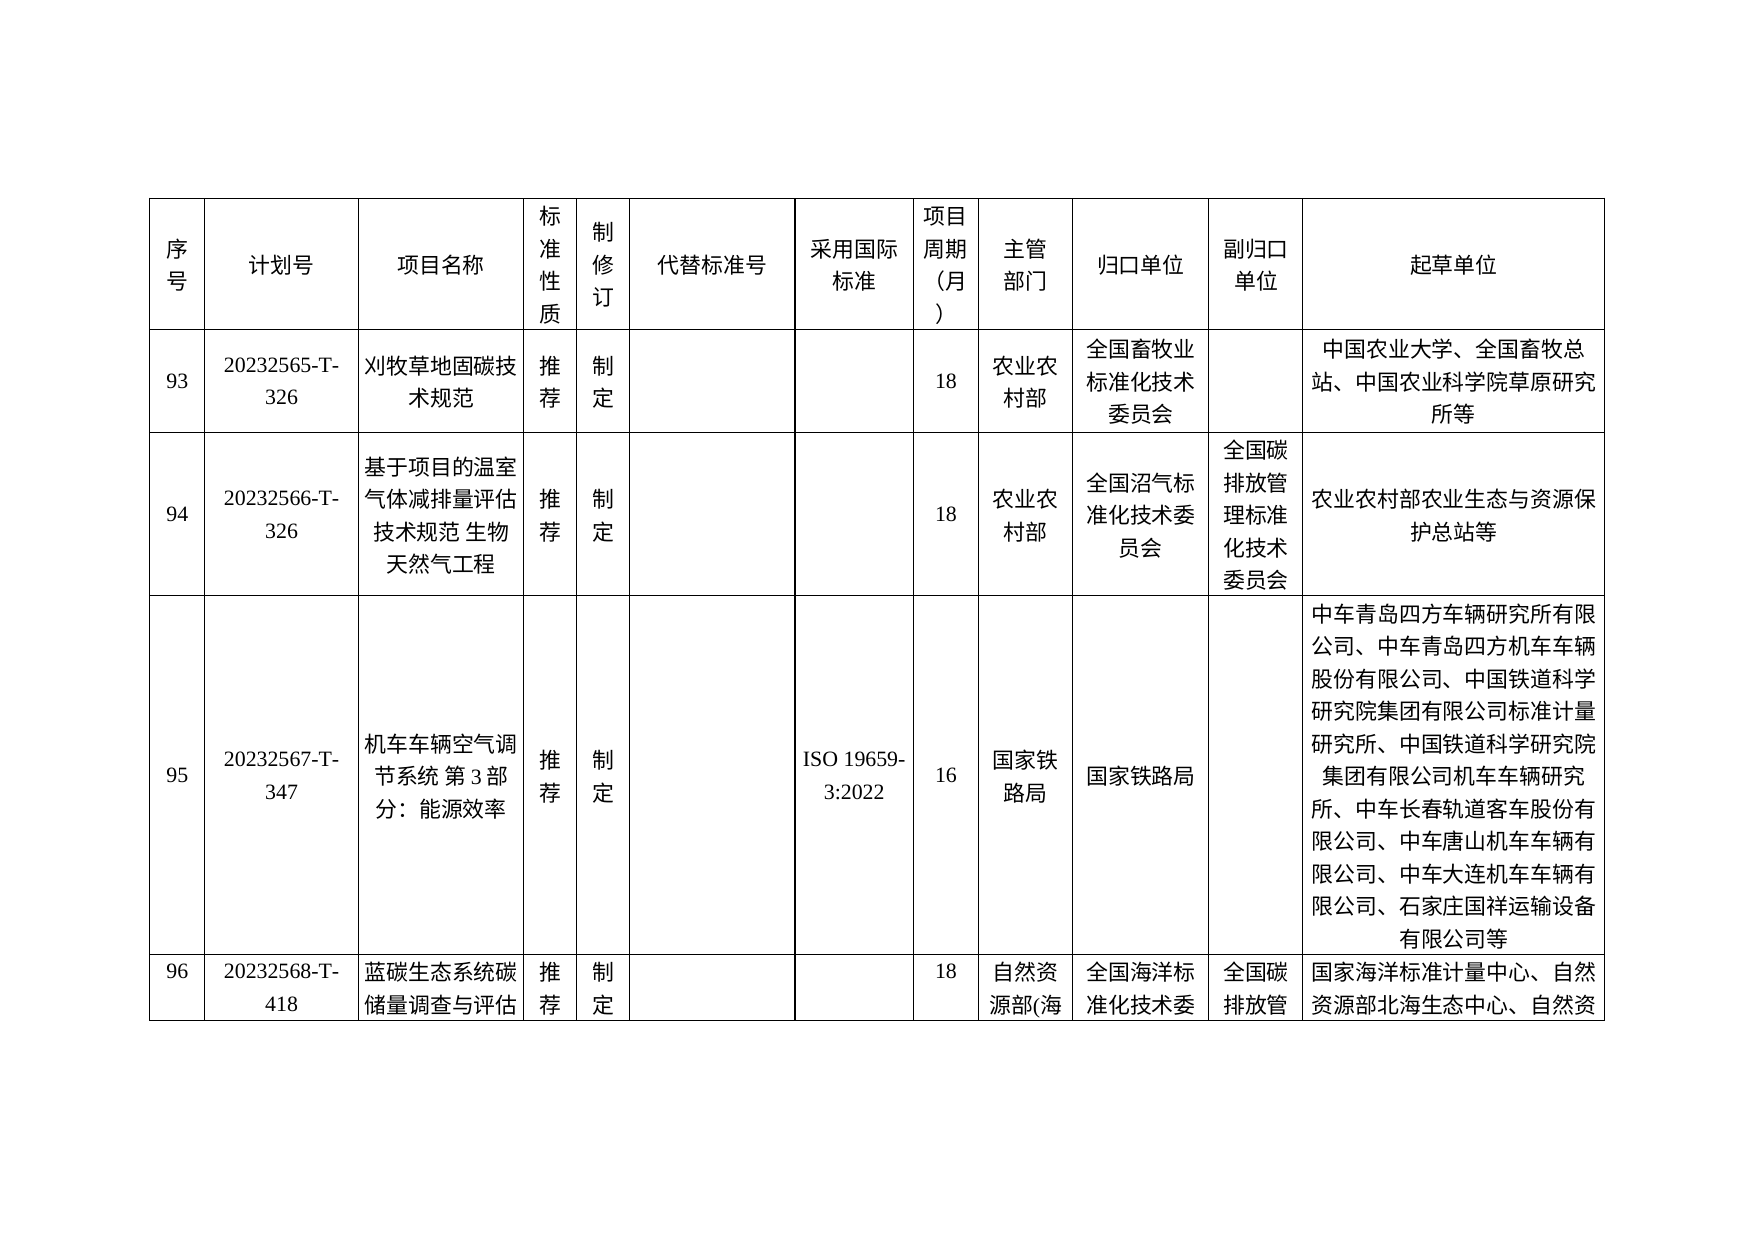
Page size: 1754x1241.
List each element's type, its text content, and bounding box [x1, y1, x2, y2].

table_cell 95 [150, 596, 204, 954]
table_cell 机车车辆空气调节系统 第3部分：能源效率 [359, 596, 523, 954]
table_cell 农业农村部农业生态与资源保护总站等 [1303, 433, 1604, 595]
table_cell 国家铁路局 [979, 596, 1072, 954]
table_cell 自然资源部(海洋) [979, 955, 1072, 1020]
table_cell 18 [914, 433, 978, 595]
table_cell 刈牧草地固碳技术规范 [359, 330, 523, 432]
table_cell 94 [150, 433, 204, 595]
table_cell [1209, 330, 1302, 432]
table_header 序号 [150, 199, 204, 329]
table_cell [1209, 596, 1302, 954]
table_cell 农业农村部 [979, 433, 1072, 595]
table_cell 国家铁路局 [1073, 596, 1208, 954]
table_header 计划号 [205, 199, 358, 329]
table_cell [630, 955, 794, 1020]
table_cell 18 [914, 330, 978, 432]
table_header 标准性质 [524, 199, 576, 329]
table_header 主管 部门 [979, 199, 1072, 329]
table_header 代替标准号 [630, 199, 794, 329]
table_cell [630, 330, 794, 432]
table_cell 96 [150, 955, 204, 1020]
table_header 制修订 [577, 199, 629, 329]
table_cell 全国海洋标准化技术委员会 [1073, 955, 1208, 1020]
table_cell 制定 [577, 955, 629, 1020]
table_cell 全国沼气标准化技术委员会 [1073, 433, 1208, 595]
table_cell 制定 [577, 433, 629, 595]
table_cell 全国畜牧业标准化技术委员会 [1073, 330, 1208, 432]
table_cell [796, 955, 913, 1020]
table_cell [630, 596, 794, 954]
table_cell 全国碳排放管理标准化技术委员会 [1209, 955, 1302, 1020]
table_cell 中车青岛四方车辆研究所有限公司、中车青岛四方机车车辆股份有限公司、中国铁道科学研究院集团有限公司标准计量研究所、中国铁道科学研究院集团有限公司机车车辆研究所、中车长春轨道客车股份有限公司、中车唐山机车车辆有限公司、中车大连机车车辆有限公司、石家庄国祥运输设备有限公司等 [1303, 596, 1604, 954]
table_cell 93 [150, 330, 204, 432]
table_cell [796, 330, 913, 432]
table_cell 蓝碳生态系统碳储量调查与评估技术规范 [359, 955, 523, 1020]
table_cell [1303, 955, 1604, 1020]
table_cell 农业农村部 [979, 330, 1072, 432]
table_header 采用国际 标准 [796, 199, 913, 329]
table_cell 推荐 [524, 330, 576, 432]
table_cell 18 [914, 955, 978, 1020]
table_cell 全国碳排放管理标准化技术委员会 [1209, 433, 1302, 595]
table_cell 20232568-T-418 [205, 955, 358, 1020]
table_cell 制定 [577, 330, 629, 432]
table_header 副归口 单位 [1209, 199, 1302, 329]
table_cell 推荐 [524, 955, 576, 1020]
table_cell 基于项目的温室气体减排量评估技术规范 生物天然气工程 [359, 433, 523, 595]
table_cell 推荐 [524, 596, 576, 954]
table_header 项目名称 [359, 199, 523, 329]
table_cell ISO 19659-3:2022 [796, 596, 913, 954]
table_cell [630, 433, 794, 595]
table_cell 推荐 [524, 433, 576, 595]
table_cell 16 [914, 596, 978, 954]
table_cell [796, 433, 913, 595]
table_header 归口单位 [1073, 199, 1208, 329]
table_cell 20232567-T-347 [205, 596, 358, 954]
table_header 项目 周期 （月） [914, 199, 978, 329]
table_cell 制定 [577, 596, 629, 954]
table_cell 中国农业大学、全国畜牧总站、中国农业科学院草原研究所等 [1303, 330, 1604, 432]
table_cell 20232565-T-326 [205, 330, 358, 432]
table_cell 20232566-T-326 [205, 433, 358, 595]
table_header 起草单位 [1303, 199, 1604, 329]
